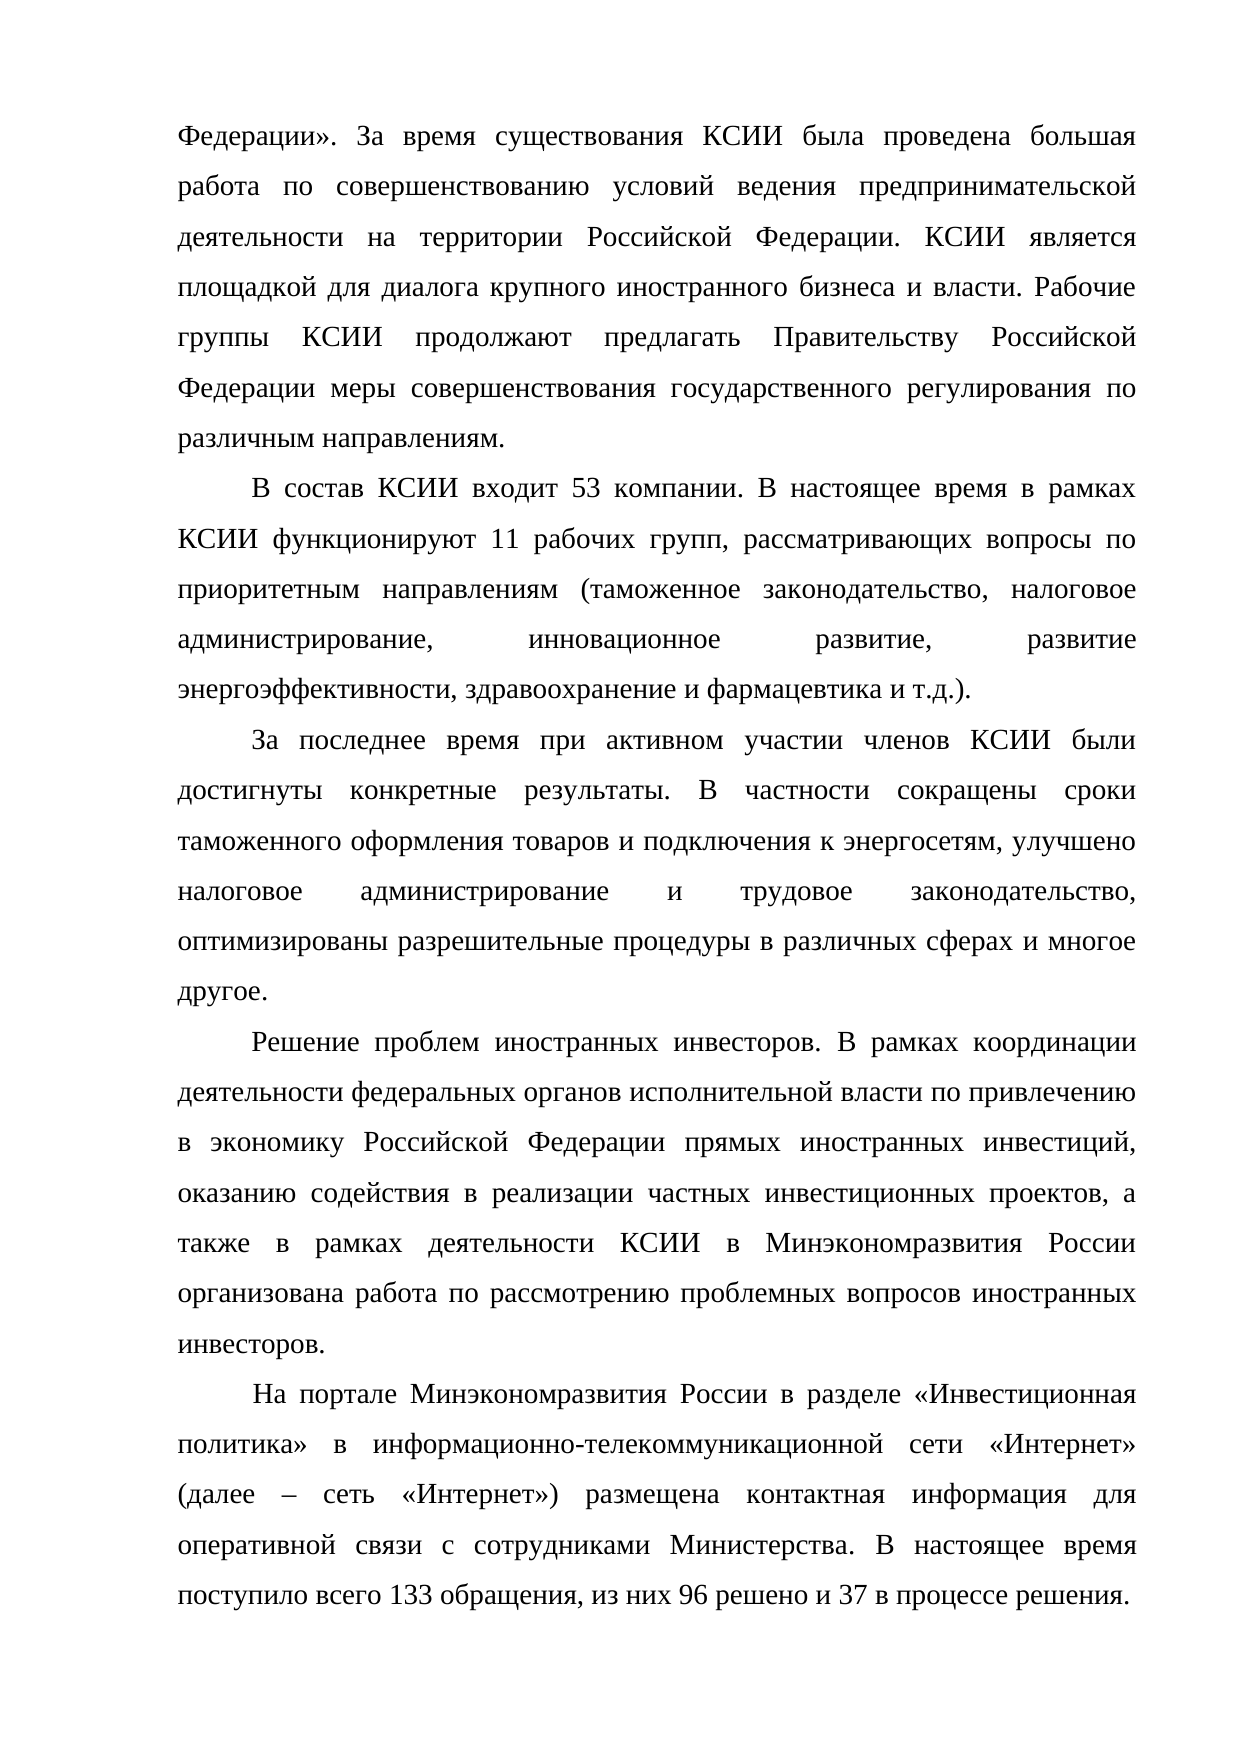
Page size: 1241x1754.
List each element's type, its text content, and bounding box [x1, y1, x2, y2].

text Решение проблем иностранных инвесторов. В рамках координации деятельности федеральных органов исполнительной власти по привлечению в экономику Российской Федерации прямых иностранных инвестиций, оказанию содействия в реализации частных инвестиционных проектов, а также в рамках деятельности КСИИ в Минэкономразвития России организована работа по рассмотрению проблемных вопросов иностранных инвесторов. [177, 1024, 1137, 1359]
text За последнее время при активном участии членов КСИИ были достигнуты конкретные результаты. В частности сокращены сроки таможенного оформления товаров и подключения к энергосетям, улучшено налоговое администрирование и трудовое законодательство, оптимизированы разрешительные процедуры в различных сферах и многое другое. [177, 722, 1137, 1007]
text В состав КСИИ входит 53 компании. В настоящее время в рамках КСИИ функционируют 11 рабочих групп, рассматривающих вопросы по приоритетным направлениям (таможенное законодательство, налоговое администрирование, инновационное развитие, развитие энергоэффективности, здравоохранение и фармацевтика и т.д.). [177, 470, 1137, 705]
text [177, 118, 1137, 454]
text На портале Минэкономразвития России в разделе «Инвестиционная политика» в информационно-телекоммуникационной сети «Интернет» (далее – сеть «Интернет») размещена контактная информация для оперативной связи с сотрудниками Министерства. В настоящее время поступило всего 133 обращения, из них 96 решено и 37 в процессе решения. [177, 1376, 1137, 1611]
